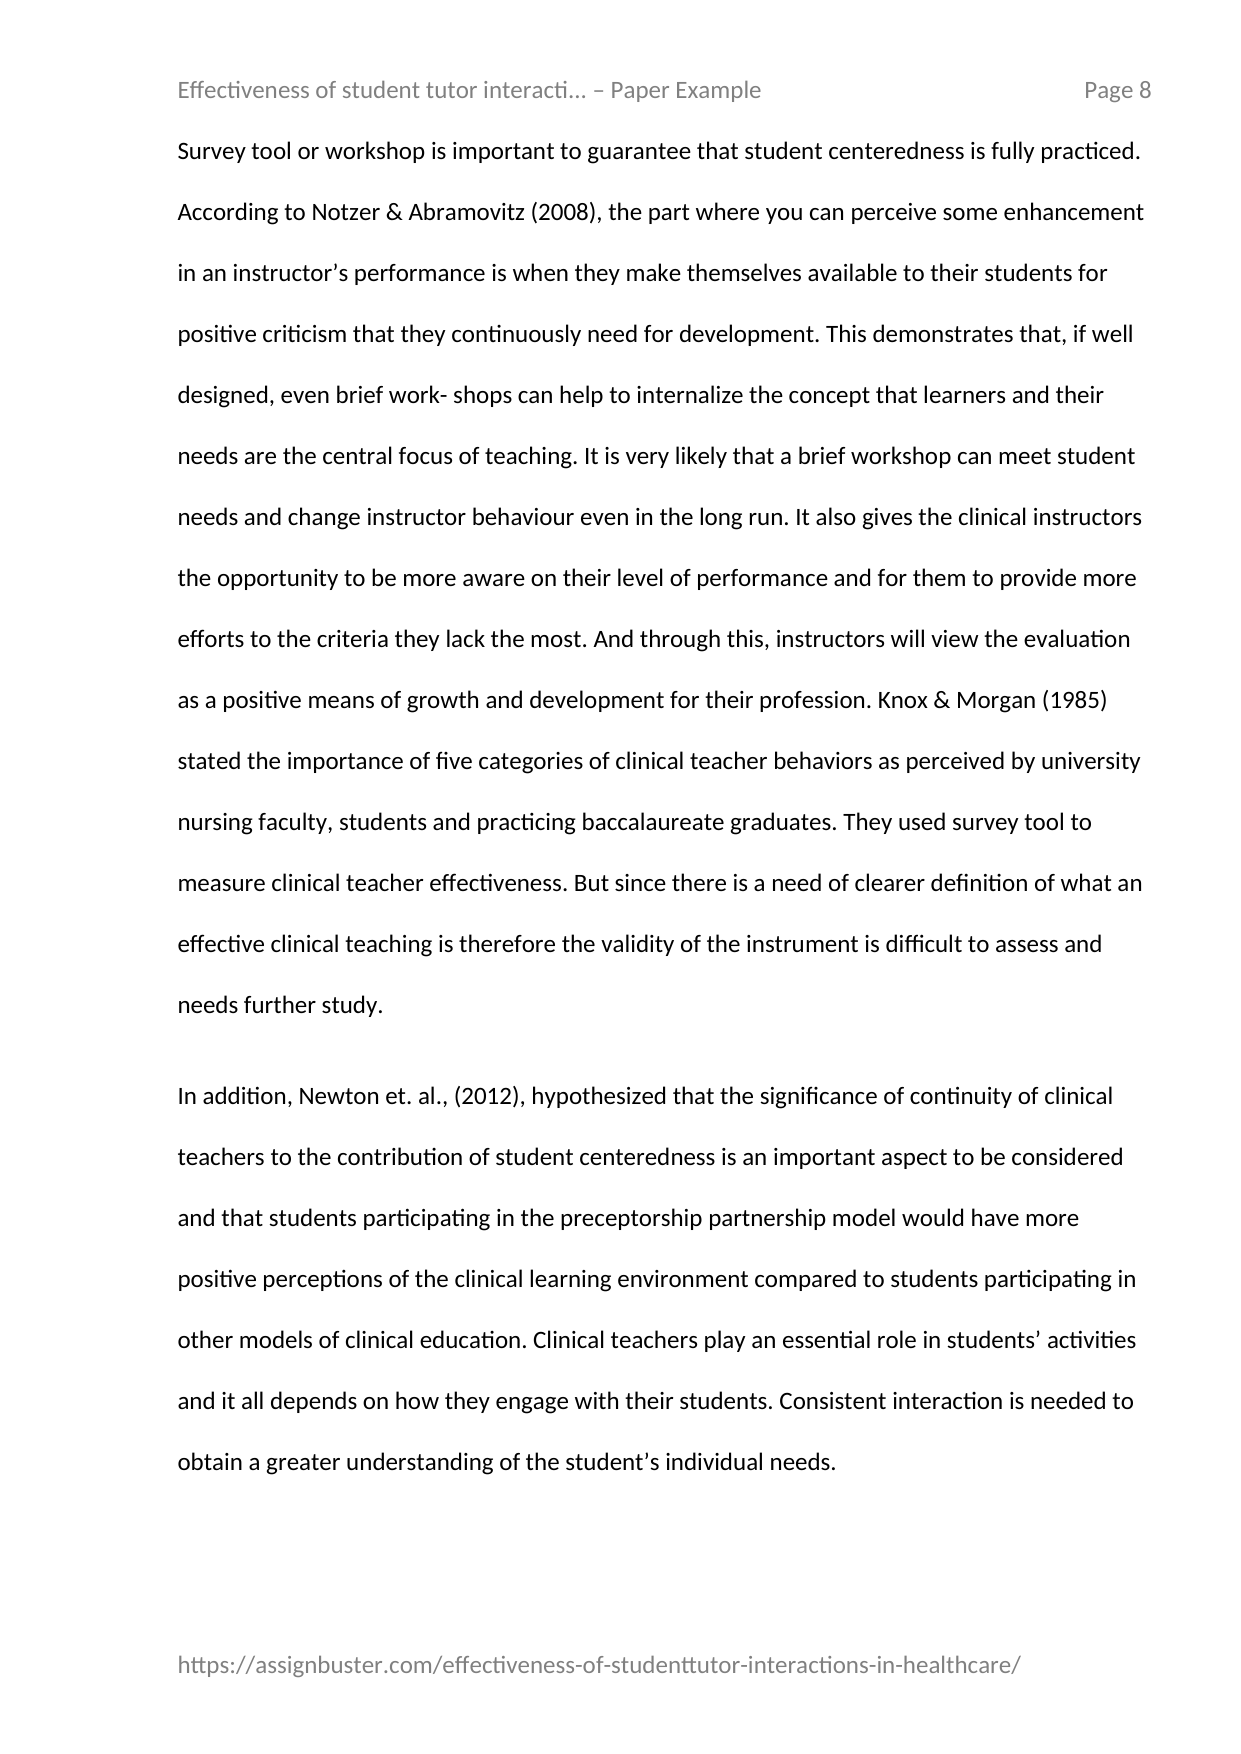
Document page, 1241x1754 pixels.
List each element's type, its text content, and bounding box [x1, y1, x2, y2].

text In addition, Newton et. al., (2012), hypothesized that the significance of continuity of clinical teachers to the contribution of student centeredness is an important aspect to be considered and that students participating in the preceptorship partnership model would have more positive perceptions of the clinical learning environment compared to students participating in other models of clinical education. Clinical teachers play an essential role in students’ activities and it all depends on how they engage with their students. Consistent interaction is needed to obtain a greater understanding of the student’s individual needs. [177, 1080, 1152, 1477]
text Survey tool or workshop is important to guarantee that student centeredness is fully practiced. According to Notzer & Abramovitz (2008), the part where you can perceive some enhancement in an instructor’s performance is when they make themselves available to their students for positive criticism that they continuously need for development. This demonstrates that, if well designed, even brief work- shops can help to internalize the concept that learners and their needs are the central focus of teaching. It is very likely that a brief workshop can meet student needs and change instructor behaviour even in the long run. It also gives the clinical instructors the opportunity to be more aware on their level of performance and for them to provide more efforts to the criteria they lack the most. And through this, instructors will view the evaluation as a positive means of growth and development for their profession. Knox & Morgan (1985) stated the importance of five categories of clinical teacher behaviors as perceived by university nursing faculty, students and practicing baccalaureate graduates. They used survey tool to measure clinical teacher effectiveness. But since there is a need of clearer definition of what an effective clinical teaching is therefore the validity of the instrument is difficult to assess and needs further study. [177, 135, 1152, 1020]
